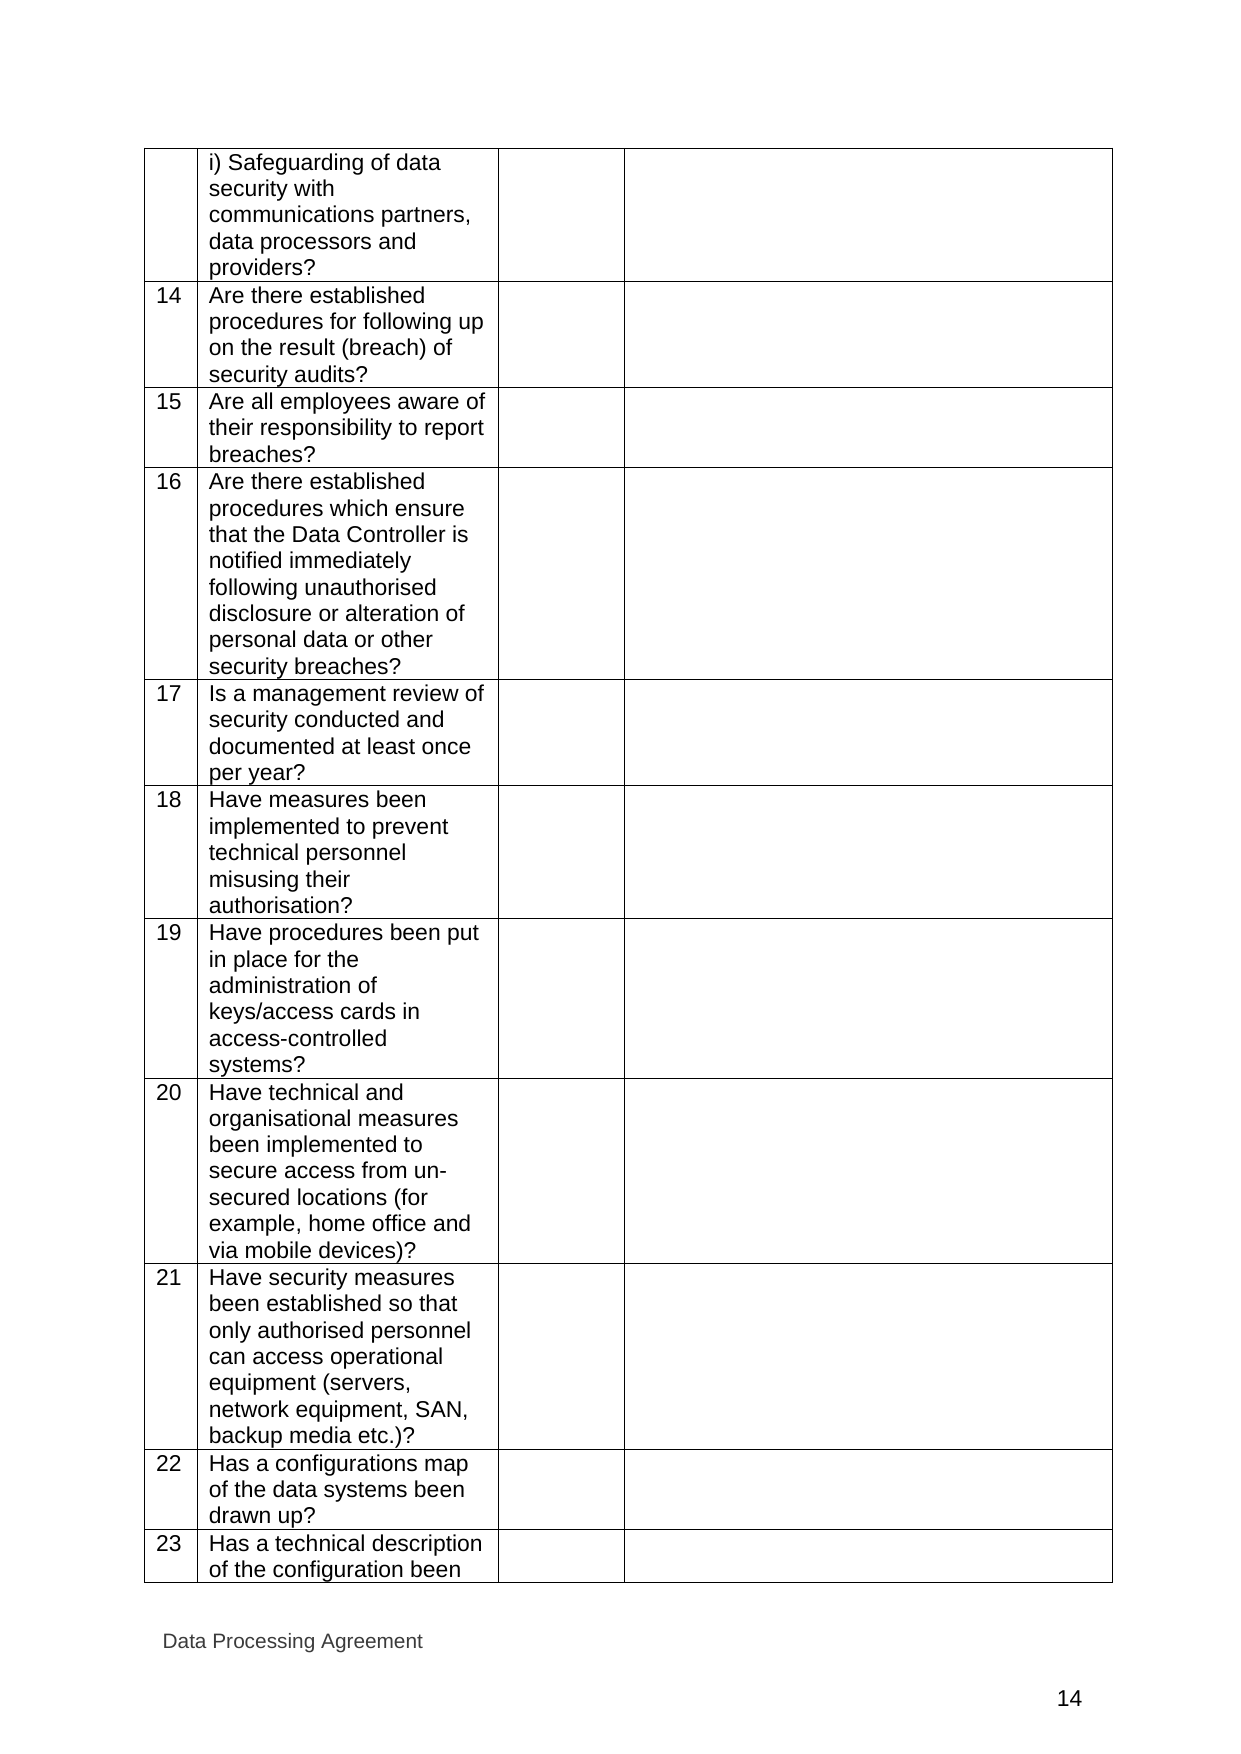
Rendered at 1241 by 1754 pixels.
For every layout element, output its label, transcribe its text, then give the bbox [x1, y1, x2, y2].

table_cell [499, 388, 624, 467]
table_cell Have technical and organisational measures been implemented to secure access from un-secured locations (for example, home office and via mobile devices)? [198, 1079, 498, 1263]
table_cell [499, 1079, 624, 1263]
table_cell Have procedures been put in place for the administration of keys/access cards in access-controlled systems? [198, 919, 498, 1077]
table_cell 20 [145, 1079, 197, 1263]
table_cell [499, 149, 624, 281]
table_cell [625, 1079, 1112, 1263]
table_cell 19 [145, 919, 197, 1077]
table_cell [499, 1530, 624, 1582]
table_cell Are there established procedures for following up on the result (breach) of security audits? [198, 282, 498, 387]
table_cell [625, 282, 1112, 387]
table_cell [625, 1264, 1112, 1448]
table_cell [625, 1530, 1112, 1582]
table_cell 15 [145, 388, 197, 467]
table_cell 18 [145, 786, 197, 918]
table_cell 14 [145, 282, 197, 387]
table_cell 16 [145, 468, 197, 679]
table_cell [499, 680, 624, 785]
table_cell 22 [145, 1450, 197, 1528]
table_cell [198, 1530, 498, 1582]
table_cell [499, 919, 624, 1077]
table_cell [625, 149, 1112, 281]
table_cell i) Safeguarding of data security with communications partners, data processors and providers? [198, 149, 498, 281]
table_cell [625, 468, 1112, 679]
table_cell Are all employees aware of their responsibility to report breaches? [198, 388, 498, 467]
table_cell [499, 1264, 624, 1448]
table_cell 17 [145, 680, 197, 785]
table_cell [625, 786, 1112, 918]
table_cell [625, 680, 1112, 785]
table_cell 23 [145, 1530, 197, 1582]
table_cell 21 [145, 1264, 197, 1448]
table_cell Are there established procedures which ensure that the Data Controller is notified immediately following unauthorised disclosure or alteration of personal data or other security breaches? [198, 468, 498, 679]
table_cell [499, 1450, 624, 1528]
table_cell [499, 786, 624, 918]
table_cell [625, 919, 1112, 1077]
table_cell [625, 1450, 1112, 1528]
table_cell Is a management review of security conducted and documented at least once per year? [198, 680, 498, 785]
table_cell [499, 468, 624, 679]
table_cell [499, 282, 624, 387]
table_cell Have security measures been established so that only authorised personnel can access operational equipment (servers, network equipment, SAN, backup media etc.)? [198, 1264, 498, 1448]
table_cell Has a configurations map of the data systems been drawn up? [198, 1450, 498, 1528]
table_cell [625, 388, 1112, 467]
table_cell Have measures been implemented to prevent technical personnel misusing their authorisation? [198, 786, 498, 918]
